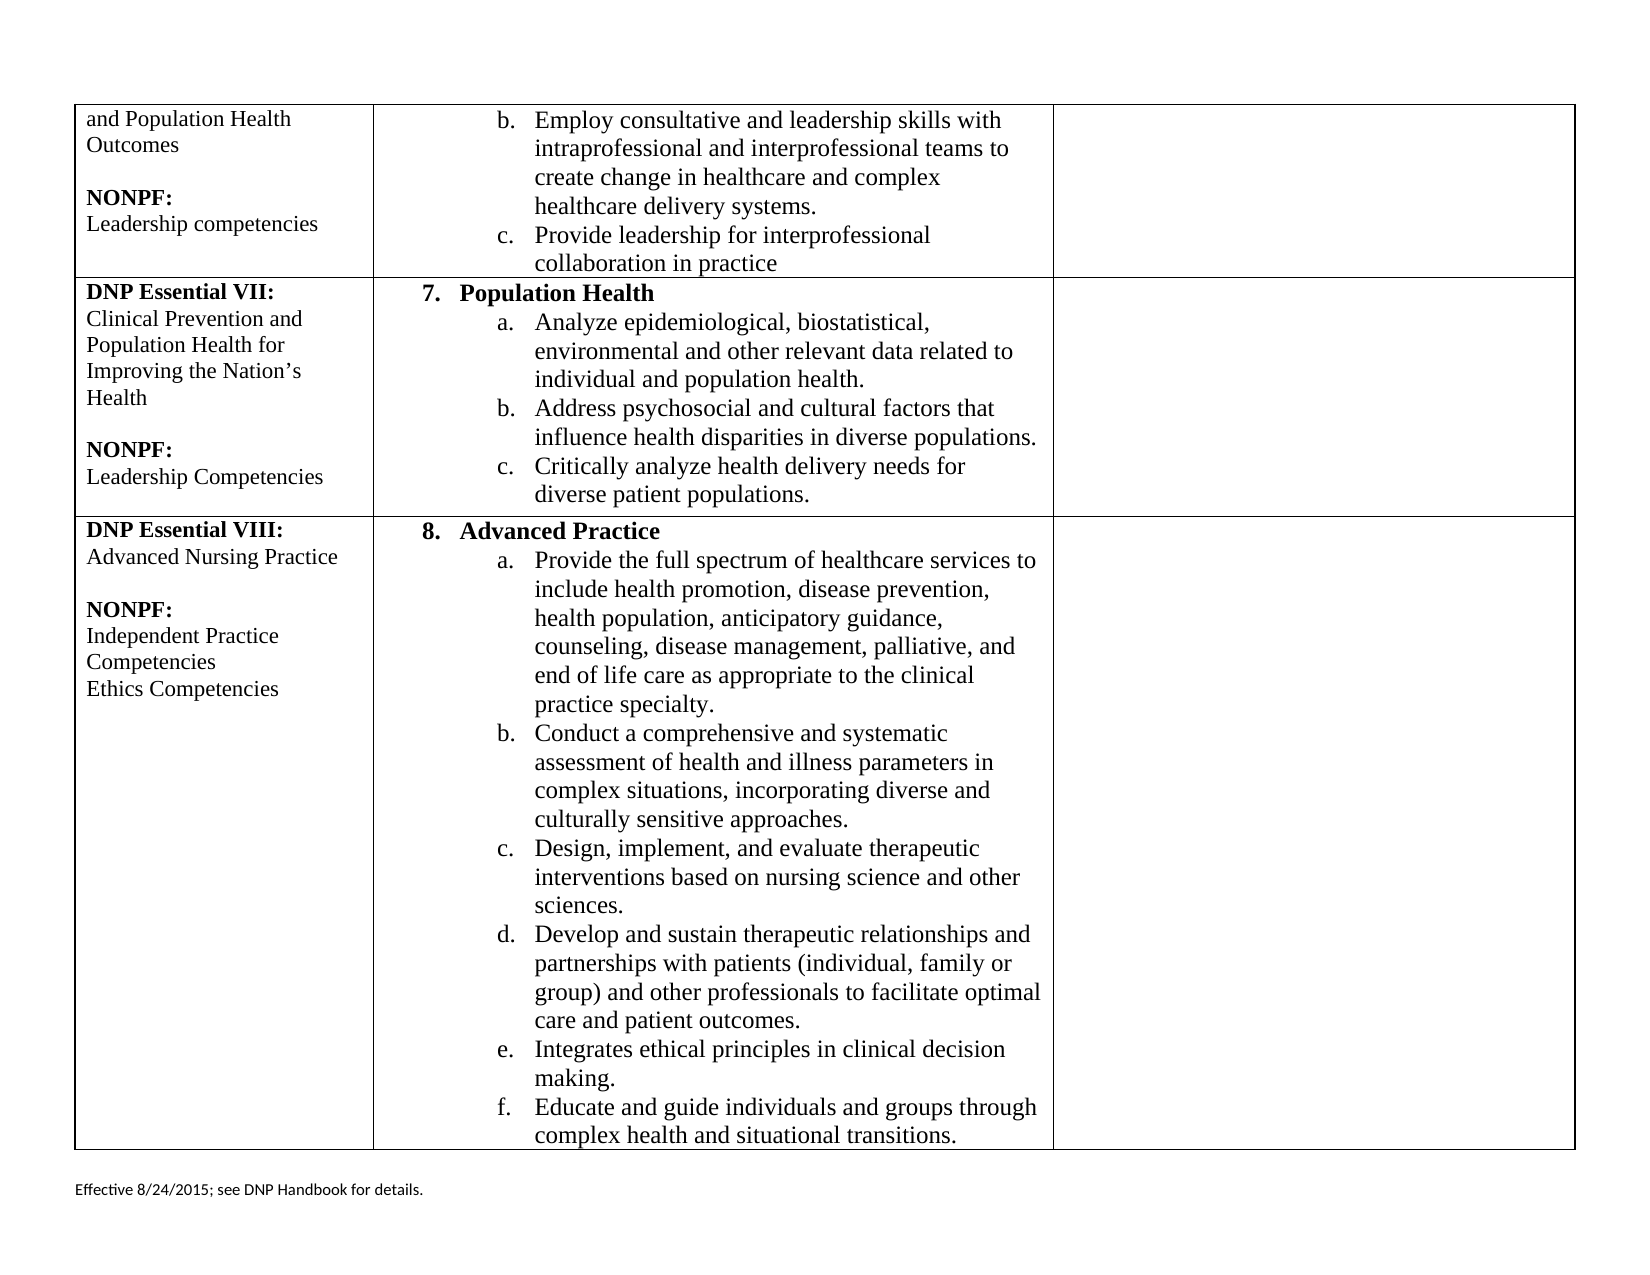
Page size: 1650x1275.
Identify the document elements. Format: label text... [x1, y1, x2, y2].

table_cell Population Health Analyze epidemiological, biostatistical, environmental and other relevant data related to individual and population health. Address psychosocial and cultural factors that influence health disparities in diverse populations. Critically analyze health delivery needs for diverse patient populations. [374, 278, 1053, 516]
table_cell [76, 105, 373, 277]
table_cell [1054, 278, 1574, 516]
table_cell [1054, 517, 1574, 1149]
table_cell DNP Essential VII: Clinical Prevention and Population Health for Improving the Nation’s Health NONPF: Leadership Competencies [76, 278, 373, 516]
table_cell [374, 105, 1053, 277]
table_cell Advanced Practice Provide the full spectrum of healthcare services to include health promotion, disease prevention, health population, anticipatory guidance, counseling, disease management, palliative, and end of life care as appropriate to the clinical practice specialty. Conduct a comprehensive and systematic assessment of health and illness parameters in complex situations, incorporating diverse and culturally sensitive approaches. Design, implement, and evaluate therapeutic interventions based on nursing science and other sciences. Develop and sustain therapeutic relationships and partnerships with patients (individual, family or group) and other professionals to facilitate optimal care and patient outcomes. Integrates ethical principles in clinical decision making. Educate and guide individuals and groups through complex health and situational transitions. [374, 517, 1053, 1149]
table_cell [1054, 105, 1574, 277]
table_cell DNP Essential VIII: Advanced Nursing Practice NONPF: Independent Practice Competencies Ethics Competencies [76, 517, 373, 1149]
